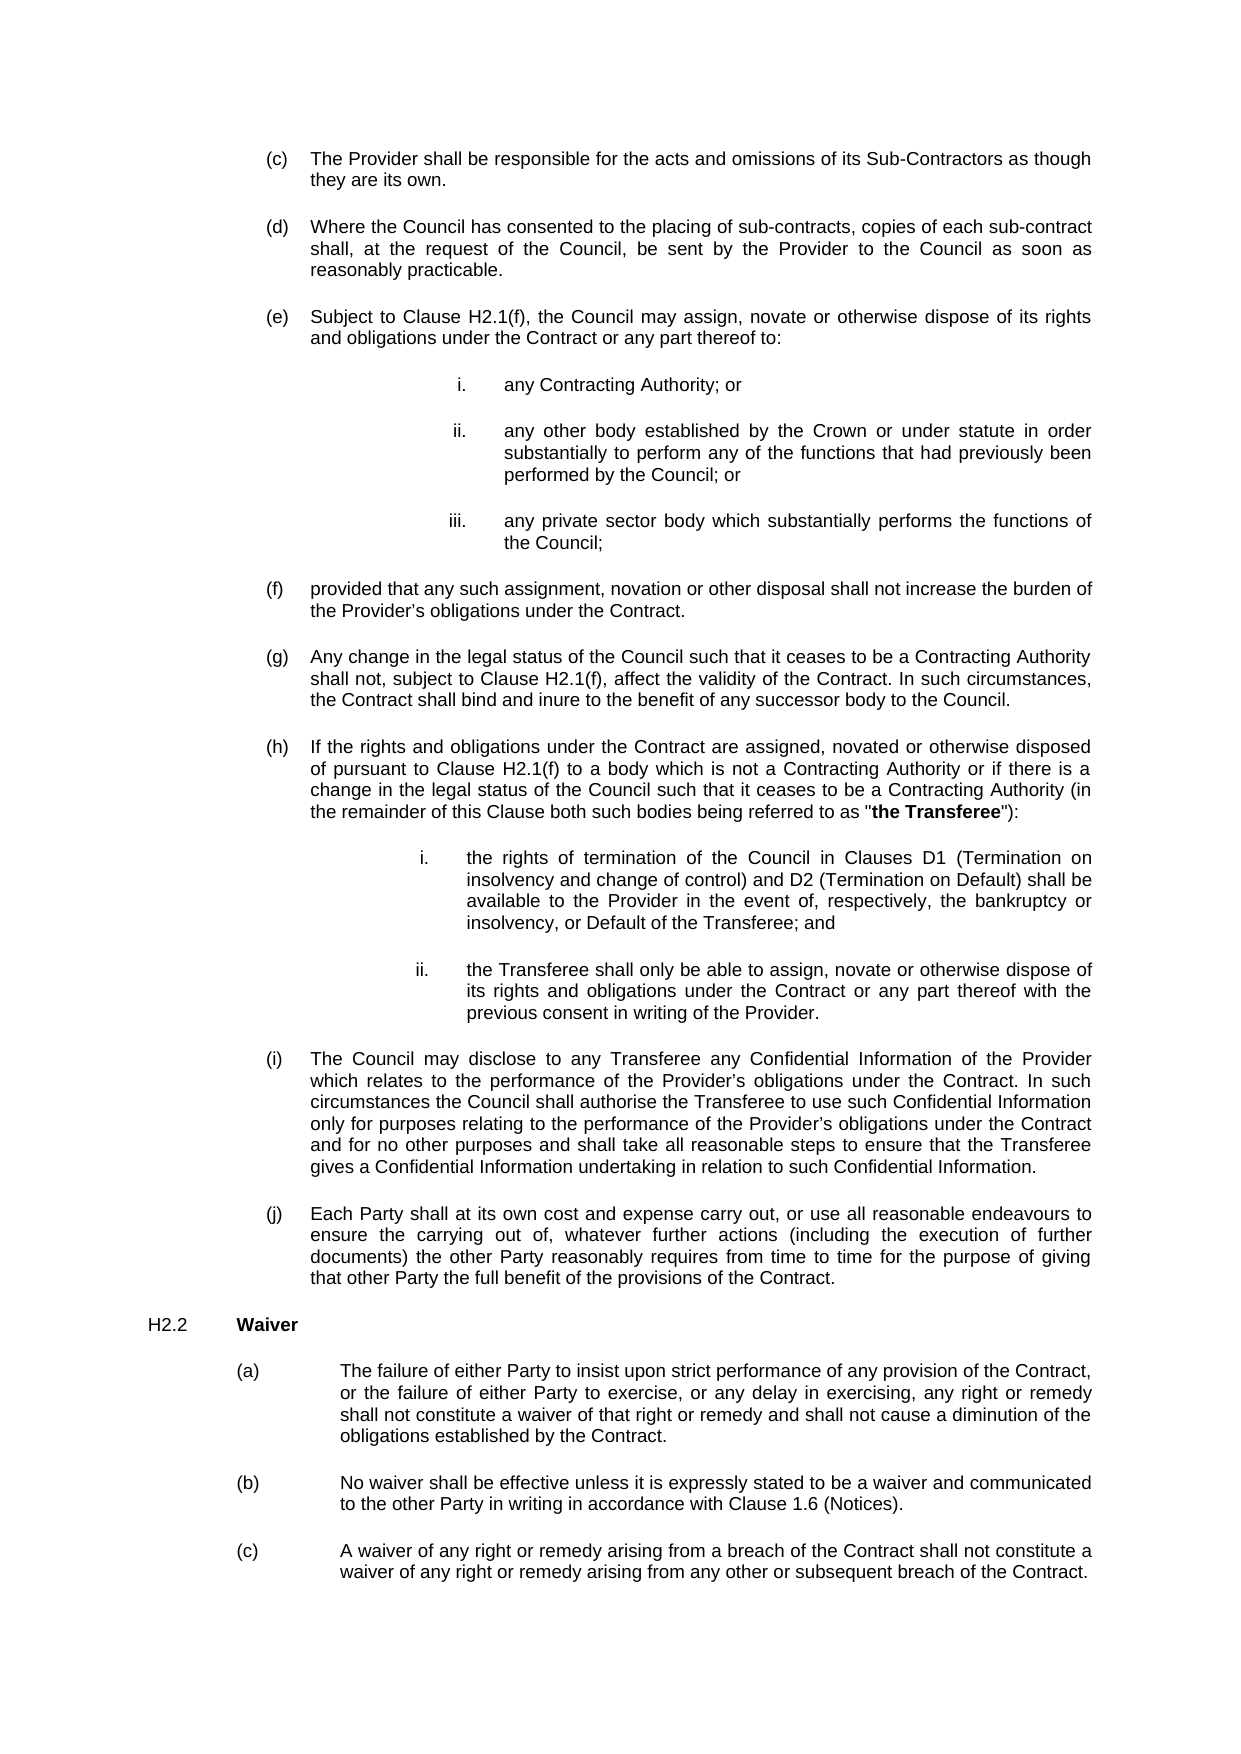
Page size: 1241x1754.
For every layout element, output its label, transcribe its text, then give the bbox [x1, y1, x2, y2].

list any private sector body which substantially performs the functions of the Council; [466, 510, 1092, 553]
list If the rights and obligations under the Contract are assigned, novated or otherwise disposed of pursuant to Clause H2.1(f) to a body which is not a Contracting Authority or if there is a change in the legal status of the Council such that it ceases to be a Contracting Authority (in the remainder of this Clause both such bodies being referred to as "the Transferee"): [266, 736, 1092, 822]
list any Contracting Authority; or [466, 374, 1092, 395]
list The Provider shall be responsible for the acts and omissions of its Sub-Contractors as though they are its own. [266, 148, 1092, 191]
list No waiver shall be effective unless it is expressly stated to be a waiver and communicated to the other Party in writing in accordance with Clause 1.6 (Notices). [236, 1471, 1092, 1514]
list A waiver of any right or remedy arising from a breach of the Contract shall not constitute a waiver of any right or remedy arising from any other or subsequent breach of the Contract. [236, 1539, 1092, 1583]
list Any change in the legal status of the Council such that it ceases to be a Contracting Authority shall not, subject to Clause H2.1(f), affect the validity of the Contract. In such circumstances, the Contract shall bind and inure to the benefit of any successor body to the Council. [266, 646, 1092, 711]
list Waiver [148, 1314, 1092, 1335]
list provided that any such assignment, novation or other disposal shall not increase the burden of the Provider’s obligations under the Contract. [266, 578, 1092, 621]
list Where the Council has consented to the placing of sub-contracts, copies of each sub-contract shall, at the request of the Council, be sent by the Provider to the Council as soon as reasonably practicable. [266, 216, 1092, 281]
list Subject to Clause H2.1(f), the Council may assign, novate or otherwise dispose of its rights and obligations under the Contract or any part thereof to: [266, 306, 1092, 349]
list any other body established by the Crown or under statute in order substantially to perform any of the functions that had previously been performed by the Council; or [466, 420, 1092, 485]
list the Transferee shall only be able to assign, novate or otherwise dispose of its rights and obligations under the Contract or any part thereof with the previous consent in writing of the Provider. [429, 958, 1092, 1023]
list the rights of termination of the Council in Clauses D1 (Termination on insolvency and change of control) and D2 (Termination on Default) shall be available to the Provider in the event of, respectively, the bankruptcy or insolvency, or Default of the Transferee; and [429, 847, 1092, 933]
list The Council may disclose to any Transferee any Confidential Information of the Provider which relates to the performance of the Provider’s obligations under the Contract. In such circumstances the Council shall authorise the Transferee to use such Confidential Information only for purposes relating to the performance of the Provider’s obligations under the Contract and for no other purposes and shall take all reasonable steps to ensure that the Transferee gives a Confidential Information undertaking in relation to such Confidential Information. [266, 1048, 1092, 1177]
list Each Party shall at its own cost and expense carry out, or use all reasonable endeavours to ensure the carrying out of, whatever further actions (including the execution of further documents) the other Party reasonably requires from time to time for the purpose of giving that other Party the full benefit of the provisions of the Contract. [266, 1202, 1092, 1289]
list The failure of either Party to insist upon strict performance of any provision of the Contract, or the failure of either Party to exercise, or any delay in exercising, any right or remedy shall not constitute a waiver of that right or remedy and shall not cause a diminution of the obligations established by the Contract. [236, 1360, 1092, 1446]
